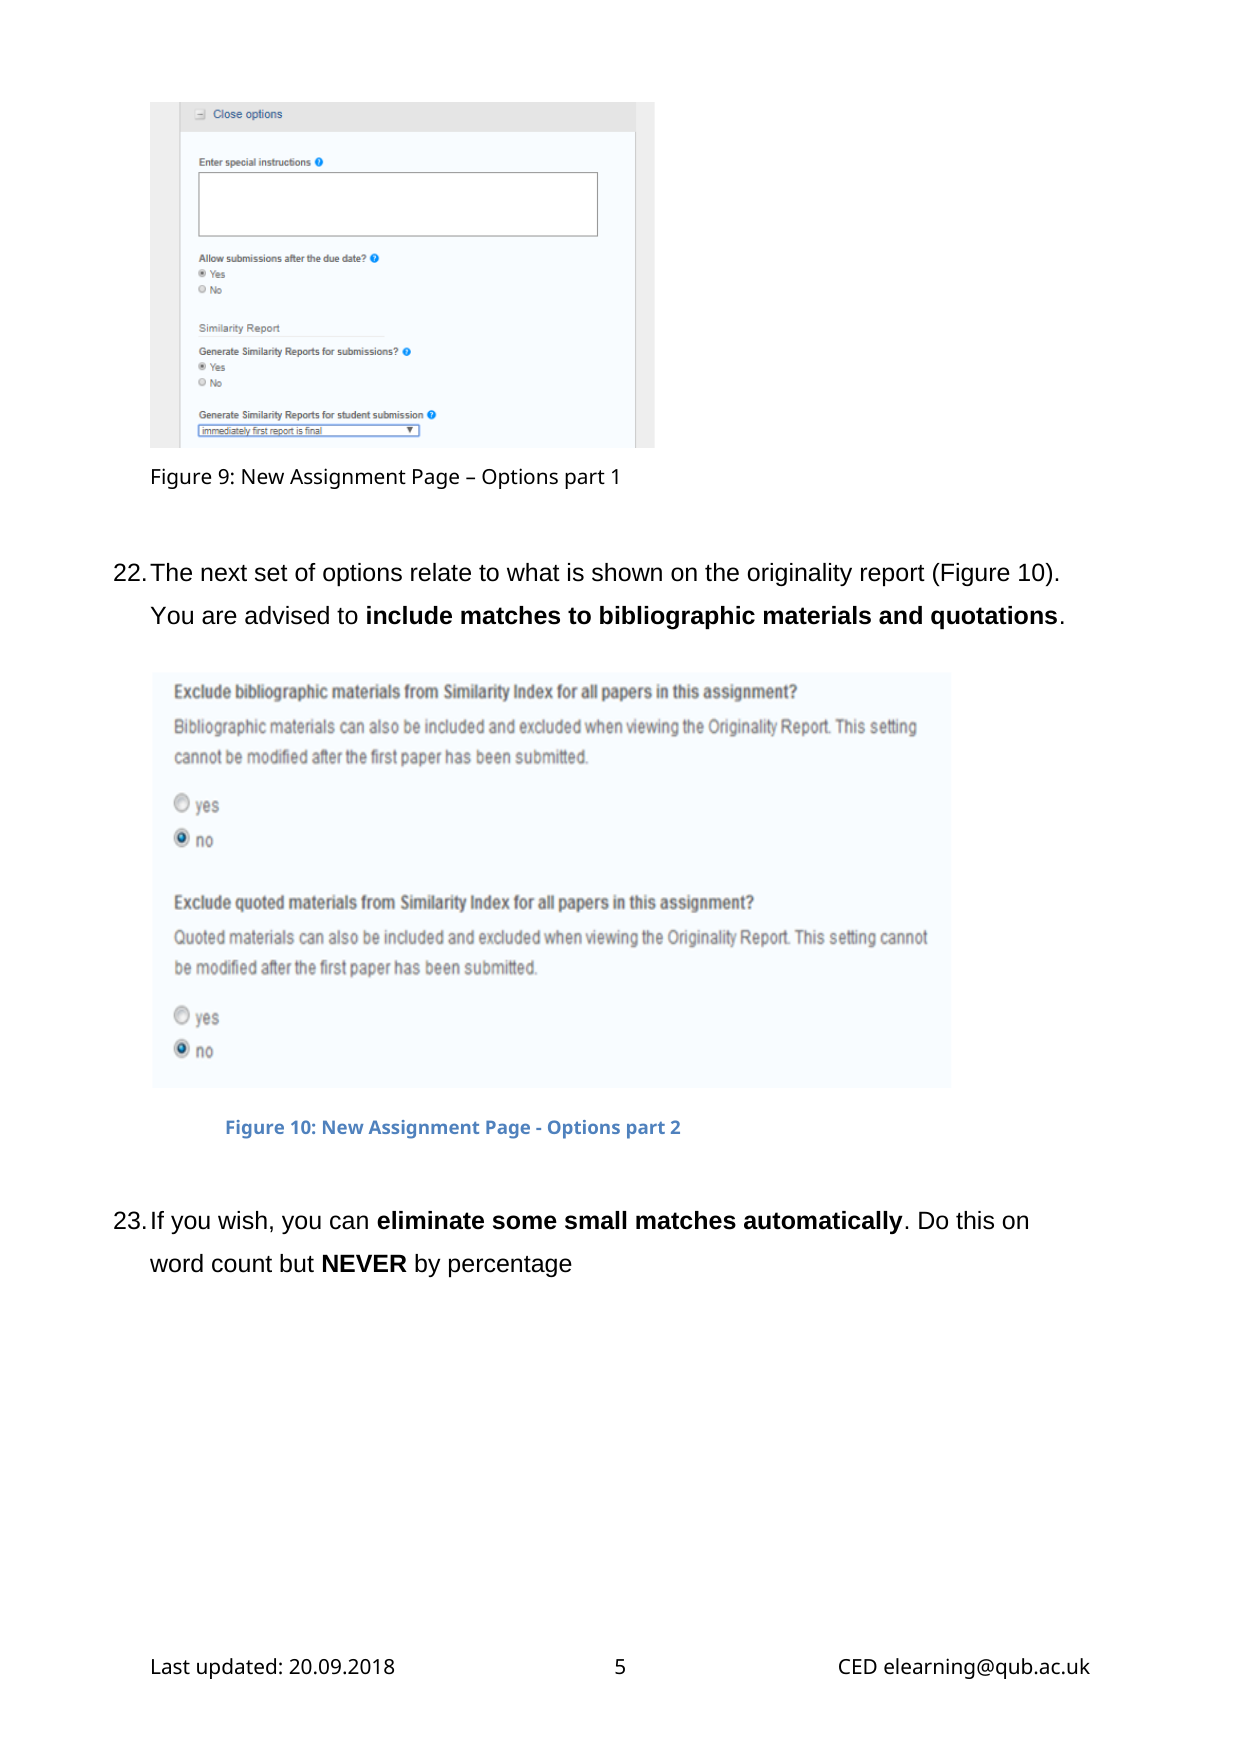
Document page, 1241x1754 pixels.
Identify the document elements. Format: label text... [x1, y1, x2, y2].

picture [150, 669, 954, 1088]
picture [150, 102, 655, 448]
list If you wish, you can eliminate some small matches automatically. Do this on word count but NEVER by percentage [113, 1206, 1090, 1278]
text Figure 10: New Assignment Page - Options part 2 [150, 1114, 1090, 1139]
list The next set of options relate to what is shown on the originality report (Figure 10). You are advised to include matches to bibliographic materials and quotations. [113, 558, 1090, 630]
